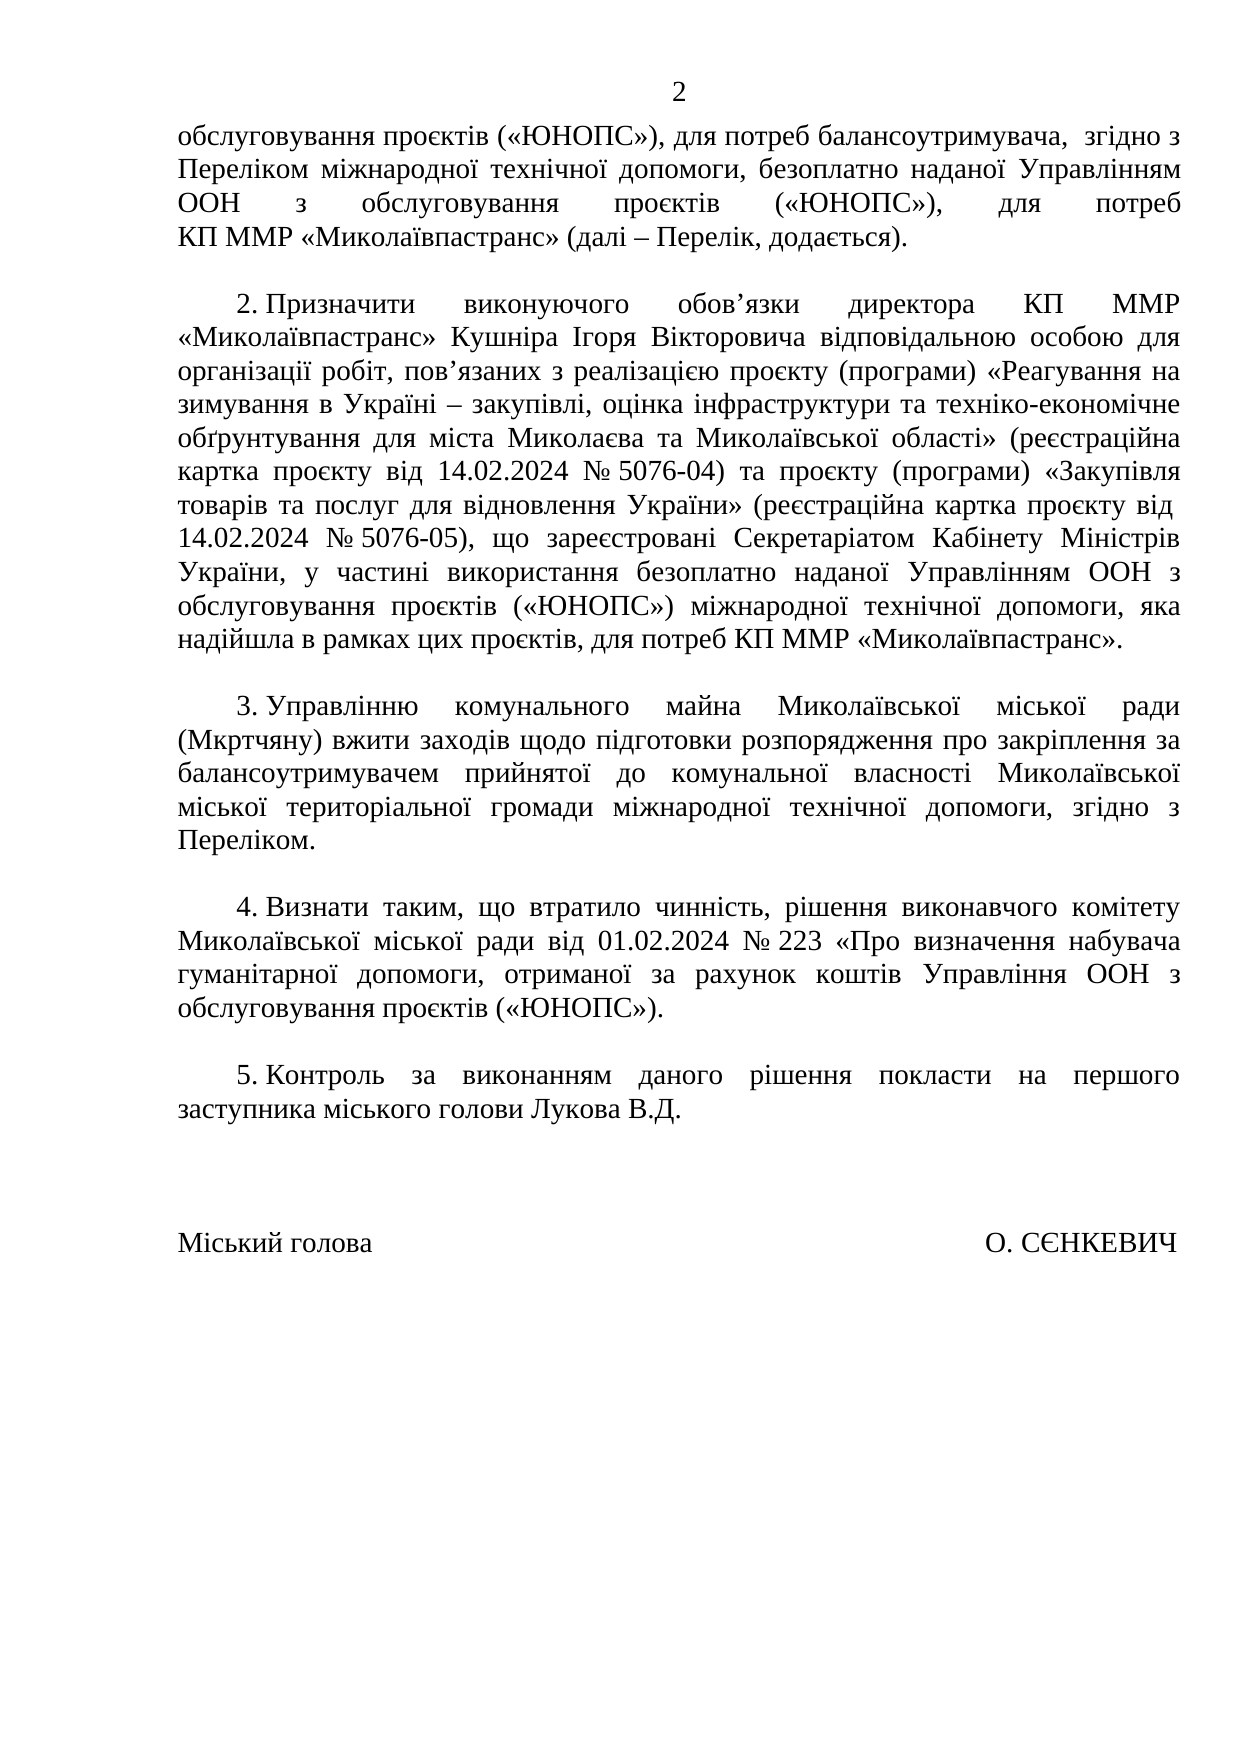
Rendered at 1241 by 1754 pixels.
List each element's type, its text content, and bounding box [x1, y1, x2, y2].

text Міський голова О. СЄНКЕВИЧ [177, 1225, 1181, 1258]
text 3. Управлінню комунального майна Миколаївської міської ради (Мкртчяну) вжити заходів щодо підготовки розпорядження про закріплення за балансоутримувачем прийнятої до комунальної власності Миколаївської міської територіальної громади міжнародної технічної допомоги, згідно з Переліком. [177, 688, 1181, 856]
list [177, 118, 1181, 252]
text 5. Контроль за виконанням даного рішення покласти на першого заступника міського голови Лукова В.Д. [177, 1057, 1181, 1124]
text 4. Визнати таким, що втратило чинність, рішення виконавчого комітету Миколаївської міської ради від 01.02.2024 № 223 «Про визначення набувача гуманітарної допомоги, отриманої за рахунок коштів Управління ООН з обслуговування проєктів («ЮНОПС»). [177, 889, 1181, 1024]
list 2. Призначити виконуючого обов’язки директора КП ММР «Миколаївпастранс» Кушніра Ігоря Вікторовича відповідальною особою для організації робіт, пов’язаних з реалізацією проєкту (програми) «Реагування на зимування в Україні – закупівлі, оцінка інфраструктури та техніко-економічне обґрунтування для міста Миколаєва та Миколаївської області» (реєстраційна картка проєкту від 14.02.2024 № 5076-04) та проєкту (програми) «Закупівля товарів та послуг для відновлення України» (реєстраційна картка проєкту від 14.02.2024 № 5076-05), що зареєстровані Секретаріатом Кабінету Міністрів України, у частині використання безоплатно наданої Управлінням ООН з обслуговування проєктів («ЮНОПС») міжнародної технічної допомоги, яка надійшла в рамках цих проєктів, для потреб КП ММР «Миколаївпастранс». [177, 286, 1181, 655]
